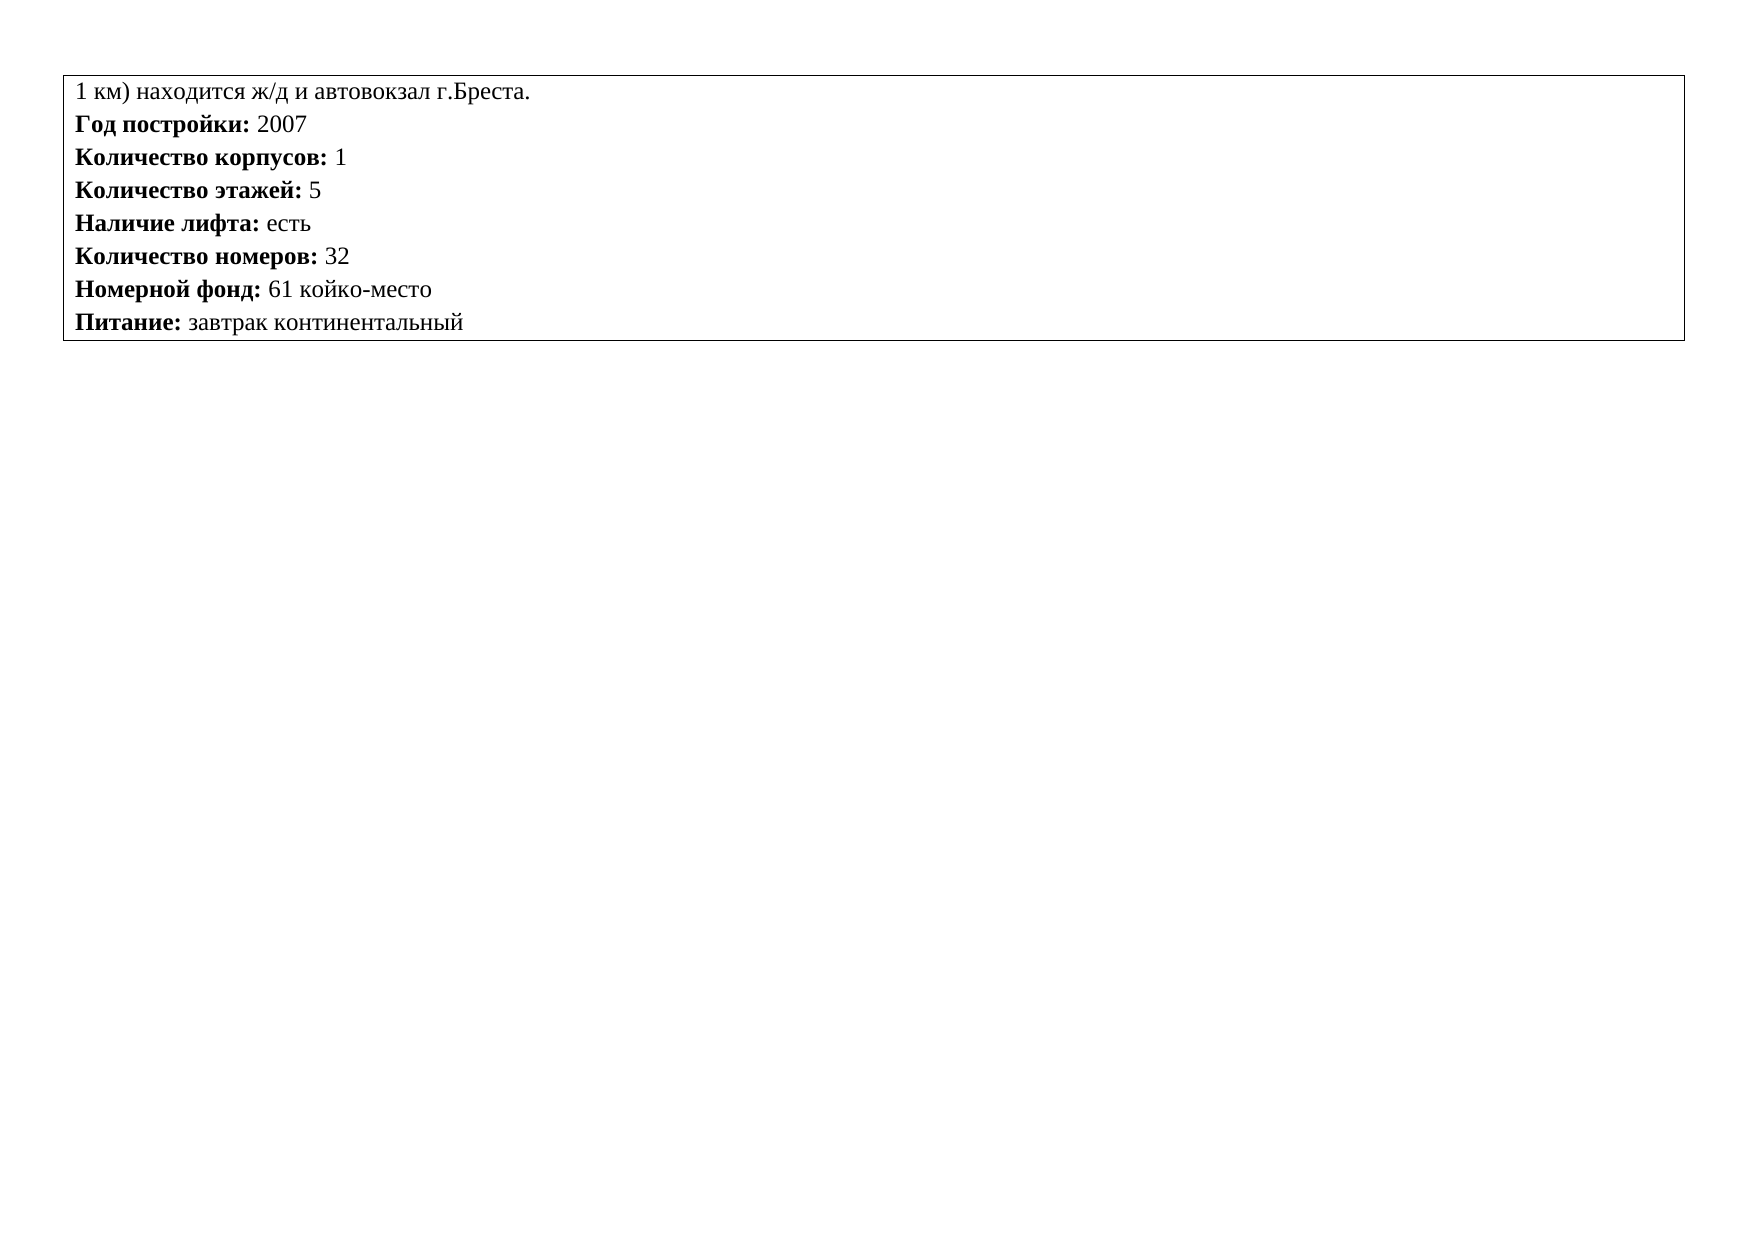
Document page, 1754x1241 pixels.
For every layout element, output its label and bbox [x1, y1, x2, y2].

table_cell [64, 76, 1684, 340]
